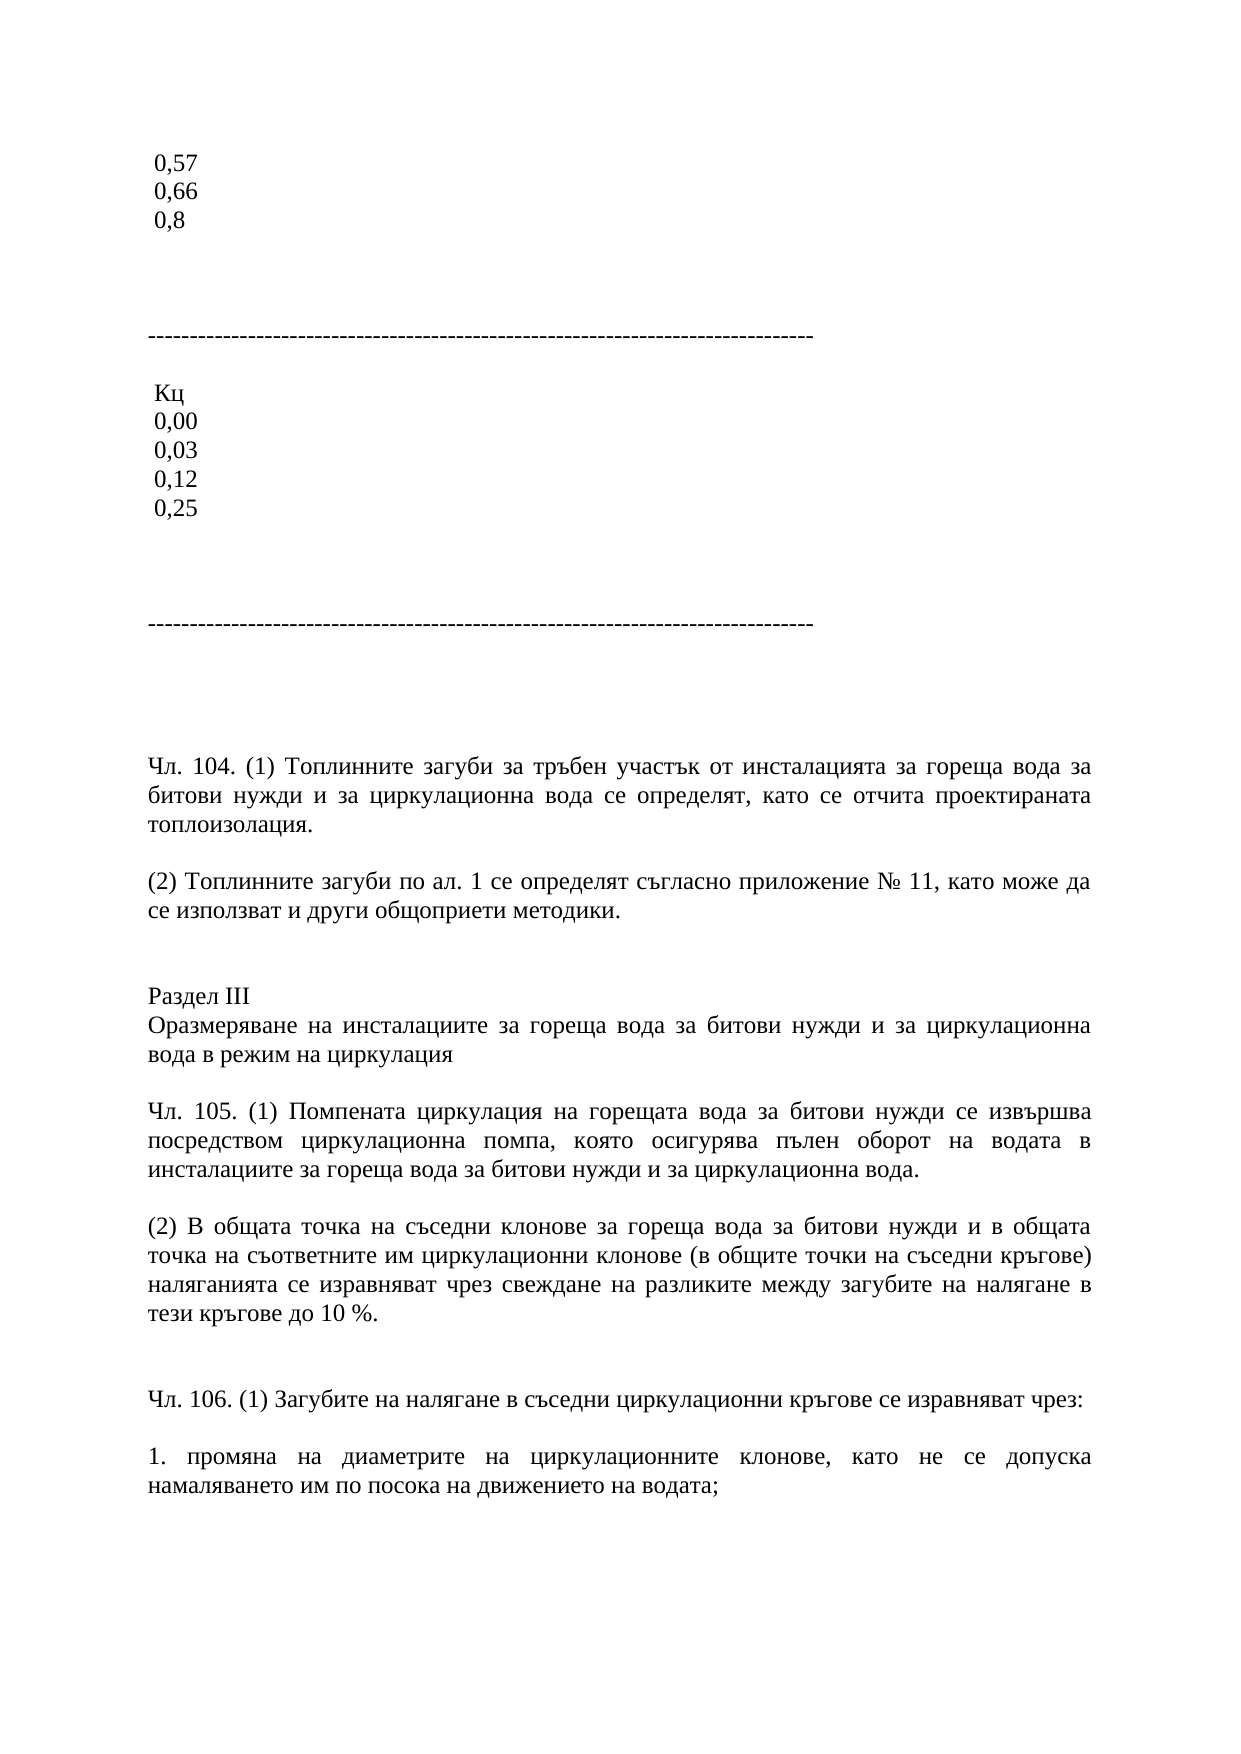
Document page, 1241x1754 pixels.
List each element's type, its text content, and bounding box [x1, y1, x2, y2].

text -------------------------------------------------------------------------------- [148, 608, 1093, 636]
text Кц [148, 378, 1093, 406]
text 0,25 [148, 493, 1093, 521]
text Чл. 106. (1) Загубите на налягане в съседни циркулационни кръгове се изравняват чрез: [148, 1384, 1093, 1413]
text 1. промяна на диаметрите на циркулационните клонове, като не се допуска намаляването им по посока на движението на водата; [148, 1441, 1093, 1499]
text Чл. 104. (1) Топлинните загуби за тръбен участък от инсталацията за гореща вода за битови нужди и за циркулационна вода се определят, като се отчита проектираната топлоизолация. [148, 751, 1093, 838]
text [148, 320, 1093, 349]
text Раздел III [148, 981, 1093, 1010]
text 0,57 [148, 148, 1093, 176]
text 0,66 [148, 176, 1093, 205]
text 0,12 [148, 464, 1093, 493]
text 0,03 [148, 435, 1093, 464]
text 0,8 [148, 205, 1093, 234]
text (2) Топлинните загуби по ал. 1 се определят съгласно приложение № 11, като може да се използват и други общоприети методики. [148, 866, 1093, 924]
text (2) В общата точка на съседни клонове за гореща вода за битови нужди и в общата точка на съответните им циркулационни клонове (в общите точки на съседни кръгове) наляганията се изравняват чрез свеждане на разликите между загубите на налягане в тези кръгове до 10 %. [148, 1211, 1093, 1326]
text 0,00 [148, 406, 1093, 435]
text Чл. 105. (1) Помпената циркулация на горещата вода за битови нужди се извършва посредством циркулационна помпа, която осигурява пълен оборот на водата в инсталациите за гореща вода за битови нужди и за циркулационна вода. [148, 1096, 1093, 1183]
text Оразмеряване на инсталациите за гореща вода за битови нужди и за циркулационна вода в режим на циркулация [148, 1010, 1093, 1068]
